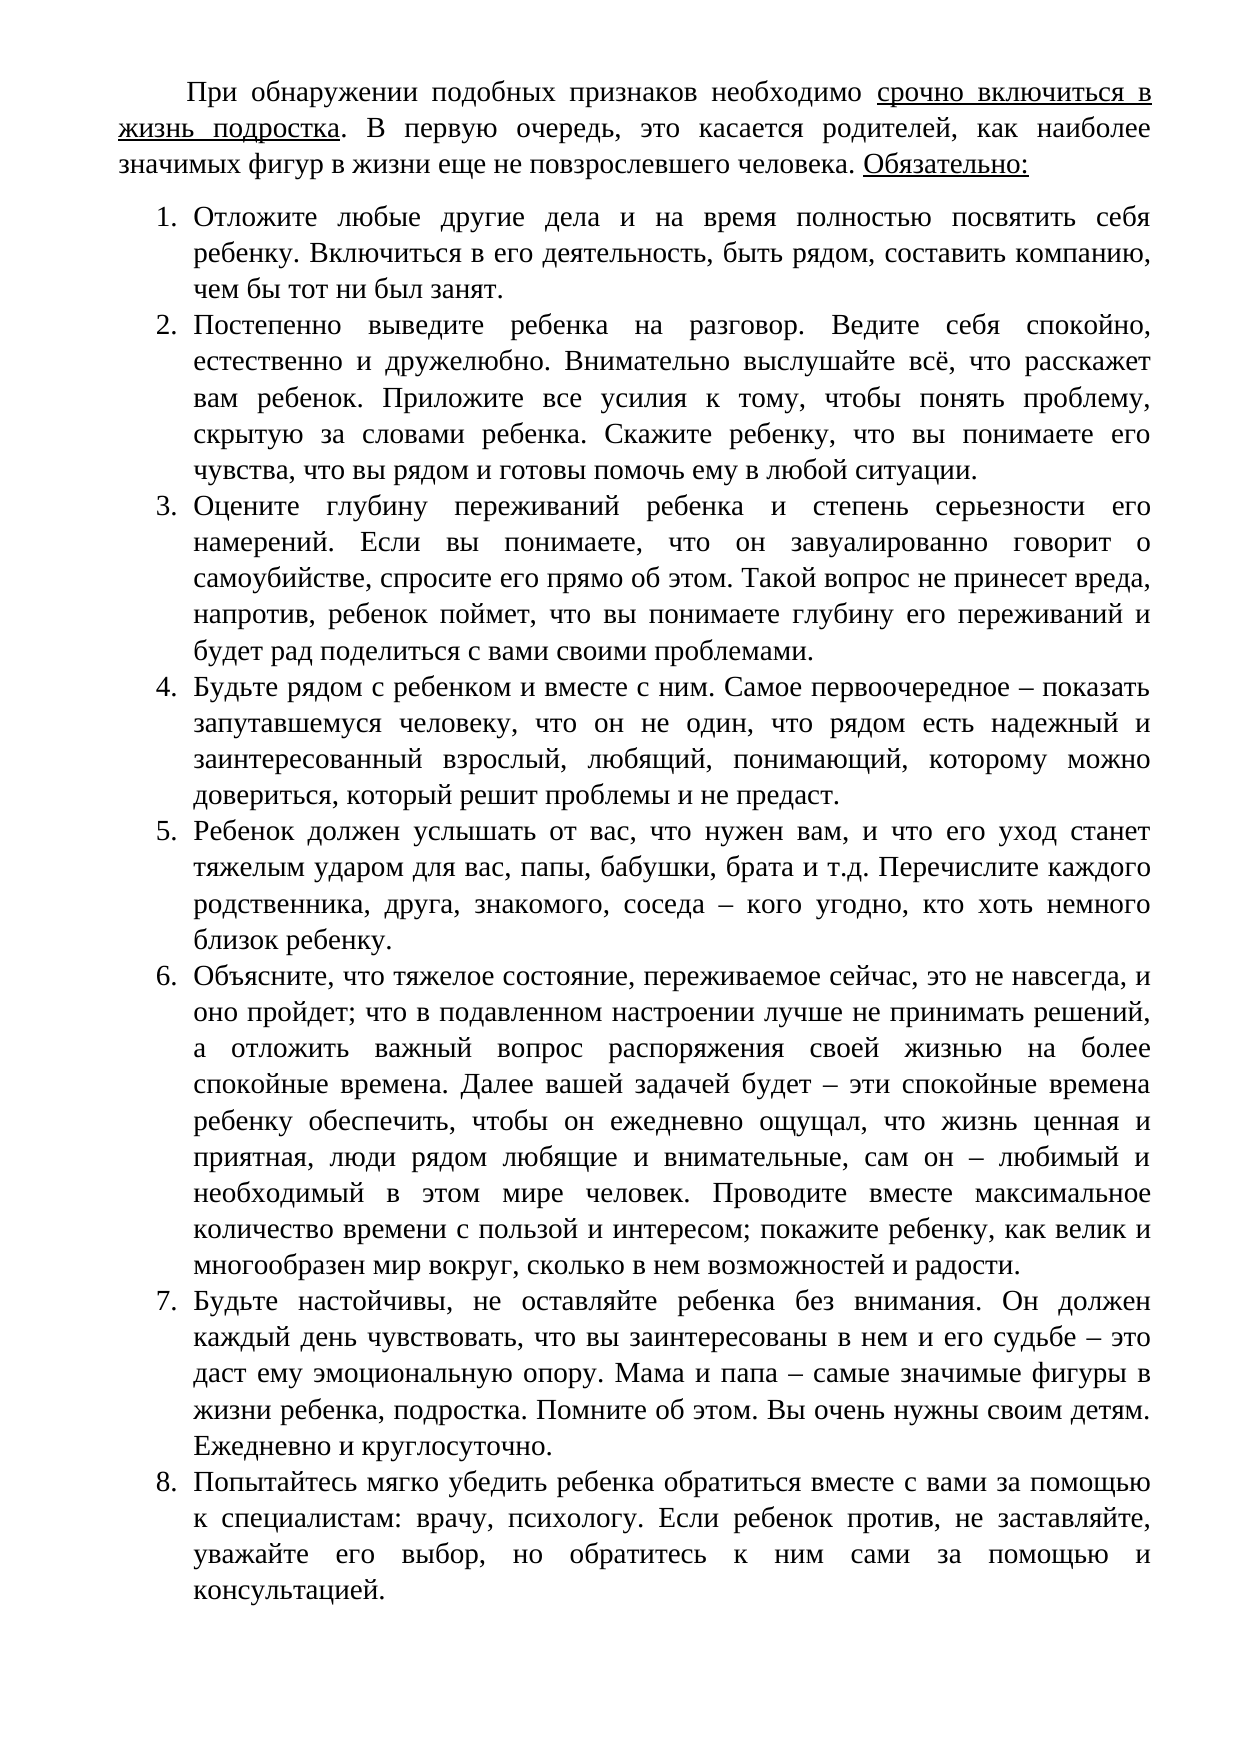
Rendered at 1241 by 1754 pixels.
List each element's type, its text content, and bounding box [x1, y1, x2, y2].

list Ребенок должен услышать от вас, что нужен вам, и что его уход станет тяжелым ударом для вас, папы, бабушки, брата и т.д. Перечислите каждого родственника, друга, знакомого, соседа – кого угодно, кто хоть немного близок ребенку. [156, 813, 1152, 955]
list Будьте настойчивы, не оставляйте ребенка без внимания. Он должен каждый день чувствовать, что вы заинтересованы в нем и его судьбе – это даст ему эмоциональную опору. Мама и папа – самые значимые фигуры в жизни ребенка, подростка. Помните об этом. Вы очень нужны своим детям. Ежедневно и круглосуточно. [156, 1283, 1152, 1461]
list Объясните, что тяжелое состояние, переживаемое сейчас, это не навсегда, и оно пройдет; что в подавленном настроении лучше не принимать решений, а отложить важный вопрос распоряжения своей жизнью на более спокойные времена. Далее вашей задачей будет – эти спокойные времена ребенку обеспечить, чтобы он ежедневно ощущал, что жизнь ценная и приятная, люди рядом любящие и внимательные, сам он – любимый и необходимый в этом мире человек. Проводите вместе максимальное количество времени с пользой и интересом; покажите ребенку, как велик и многообразен мир вокруг, сколько в нем возможностей и радости. [156, 958, 1152, 1281]
text При обнаружении подобных признаков необходимо срочно включиться в жизнь подростка. В первую очередь, это касается родителей, как наиболее значимых фигур в жизни еще не повзрослевшего человека. Обязательно: [118, 74, 1152, 180]
list Постепенно выведите ребенка на разговор. Ведите себя спокойно, естественно и дружелюбно. Внимательно выслушайте всё, что расскажет вам ребенок. Приложите все усилия к тому, чтобы понять проблему, скрытую за словами ребенка. Скажите ребенку, что вы понимаете его чувства, что вы рядом и готовы помочь ему в любой ситуации. [156, 307, 1152, 486]
list Будьте рядом с ребенком и вместе с ним. Самое первоочередное – показать запутавшемуся человеку, что он не один, что рядом есть надежный и заинтересованный взрослый, любящий, понимающий, которому можно довериться, который решит проблемы и не предаст. [156, 669, 1152, 811]
list Попытайтесь мягко убедить ребенка обратиться вместе с вами за помощью к специалистам: врачу, психологу. Если ребенок против, не заставляйте, уважайте его выбор, но обратитесь к ним сами за помощью и консультацией. [156, 1464, 1152, 1606]
list Оцените глубину переживаний ребенка и степень серьезности его намерений. Если вы понимаете, что он завуалированно говорит о самоубийстве, спросите его прямо об этом. Такой вопрос не принесет вреда, напротив, ребенок поймет, что вы понимаете глубину его переживаний и будет рад поделиться с вами своими проблемами. [156, 488, 1152, 666]
list Отложите любые другие дела и на время полностью посвятить себя ребенку. Включиться в его деятельность, быть рядом, составить компанию, чем бы тот ни был занят. [156, 199, 1152, 305]
